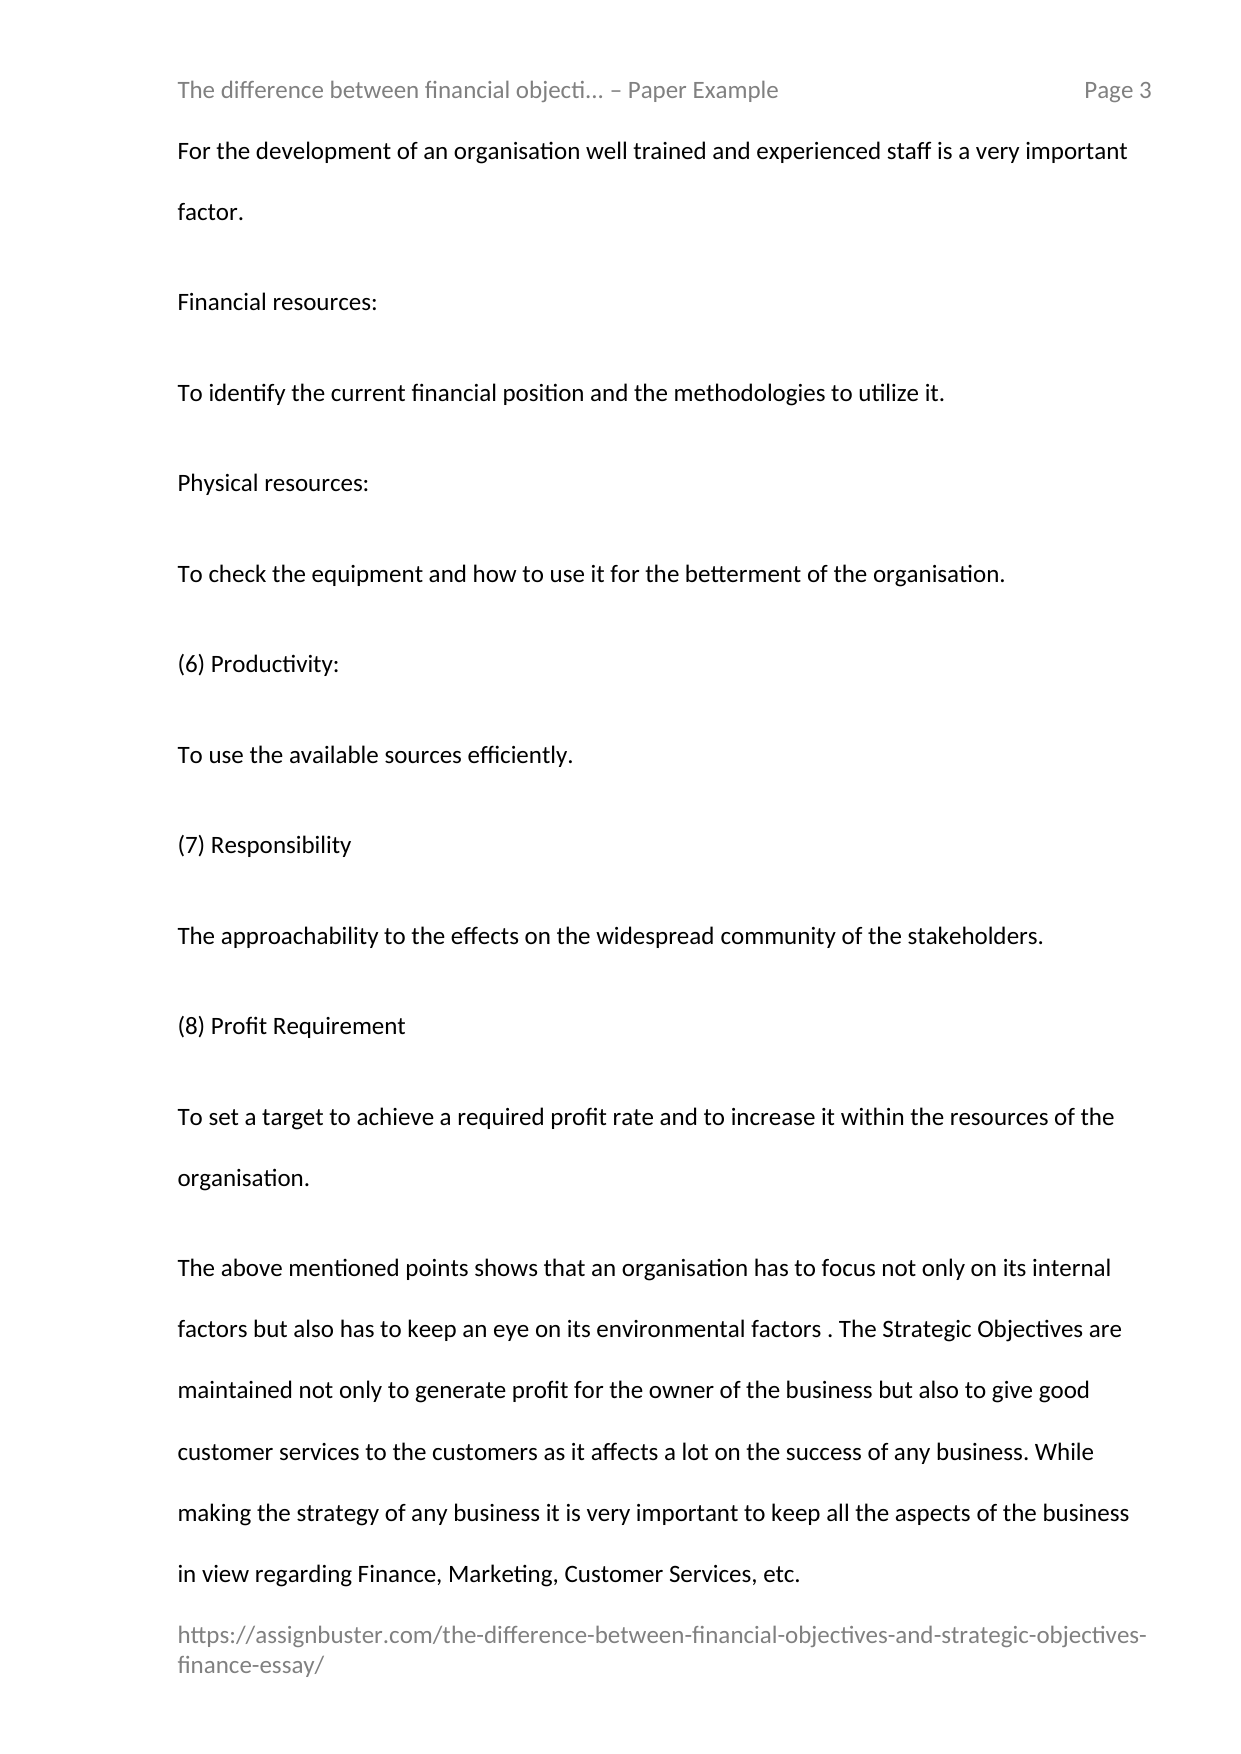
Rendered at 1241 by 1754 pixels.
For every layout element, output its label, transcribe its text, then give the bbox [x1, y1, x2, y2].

text For the development of an organisation well trained and experienced staff is a very important factor. [177, 135, 1152, 226]
text The above mentioned points shows that an organisation has to focus not only on its internal factors but also has to keep an eye on its environmental factors . The Strategic Objectives are maintained not only to generate profit for the owner of the business but also to give good customer services to the customers as it affects a lot on the success of any business. While making the strategy of any business it is very important to keep all the aspects of the business in view regarding Finance, Marketing, Customer Services, etc. [177, 1253, 1152, 1588]
text (6) Productivity: [177, 648, 1152, 679]
text To identify the current financial position and the methodologies to utilize it. [177, 377, 1152, 407]
text The approachability to the effects on the widespread community of the stakeholders. [177, 920, 1152, 951]
text (7) Responsibility [177, 829, 1152, 860]
text Physical resources: [177, 467, 1152, 498]
text Financial resources: [177, 286, 1152, 317]
text (8) Profit Requirement [177, 1011, 1152, 1041]
text To use the available sources efficiently. [177, 739, 1152, 769]
text To check the equipment and how to use it for the betterment of the organisation. [177, 558, 1152, 588]
text To set a target to achieve a required profit rate and to increase it within the resources of the organisation. [177, 1101, 1152, 1193]
